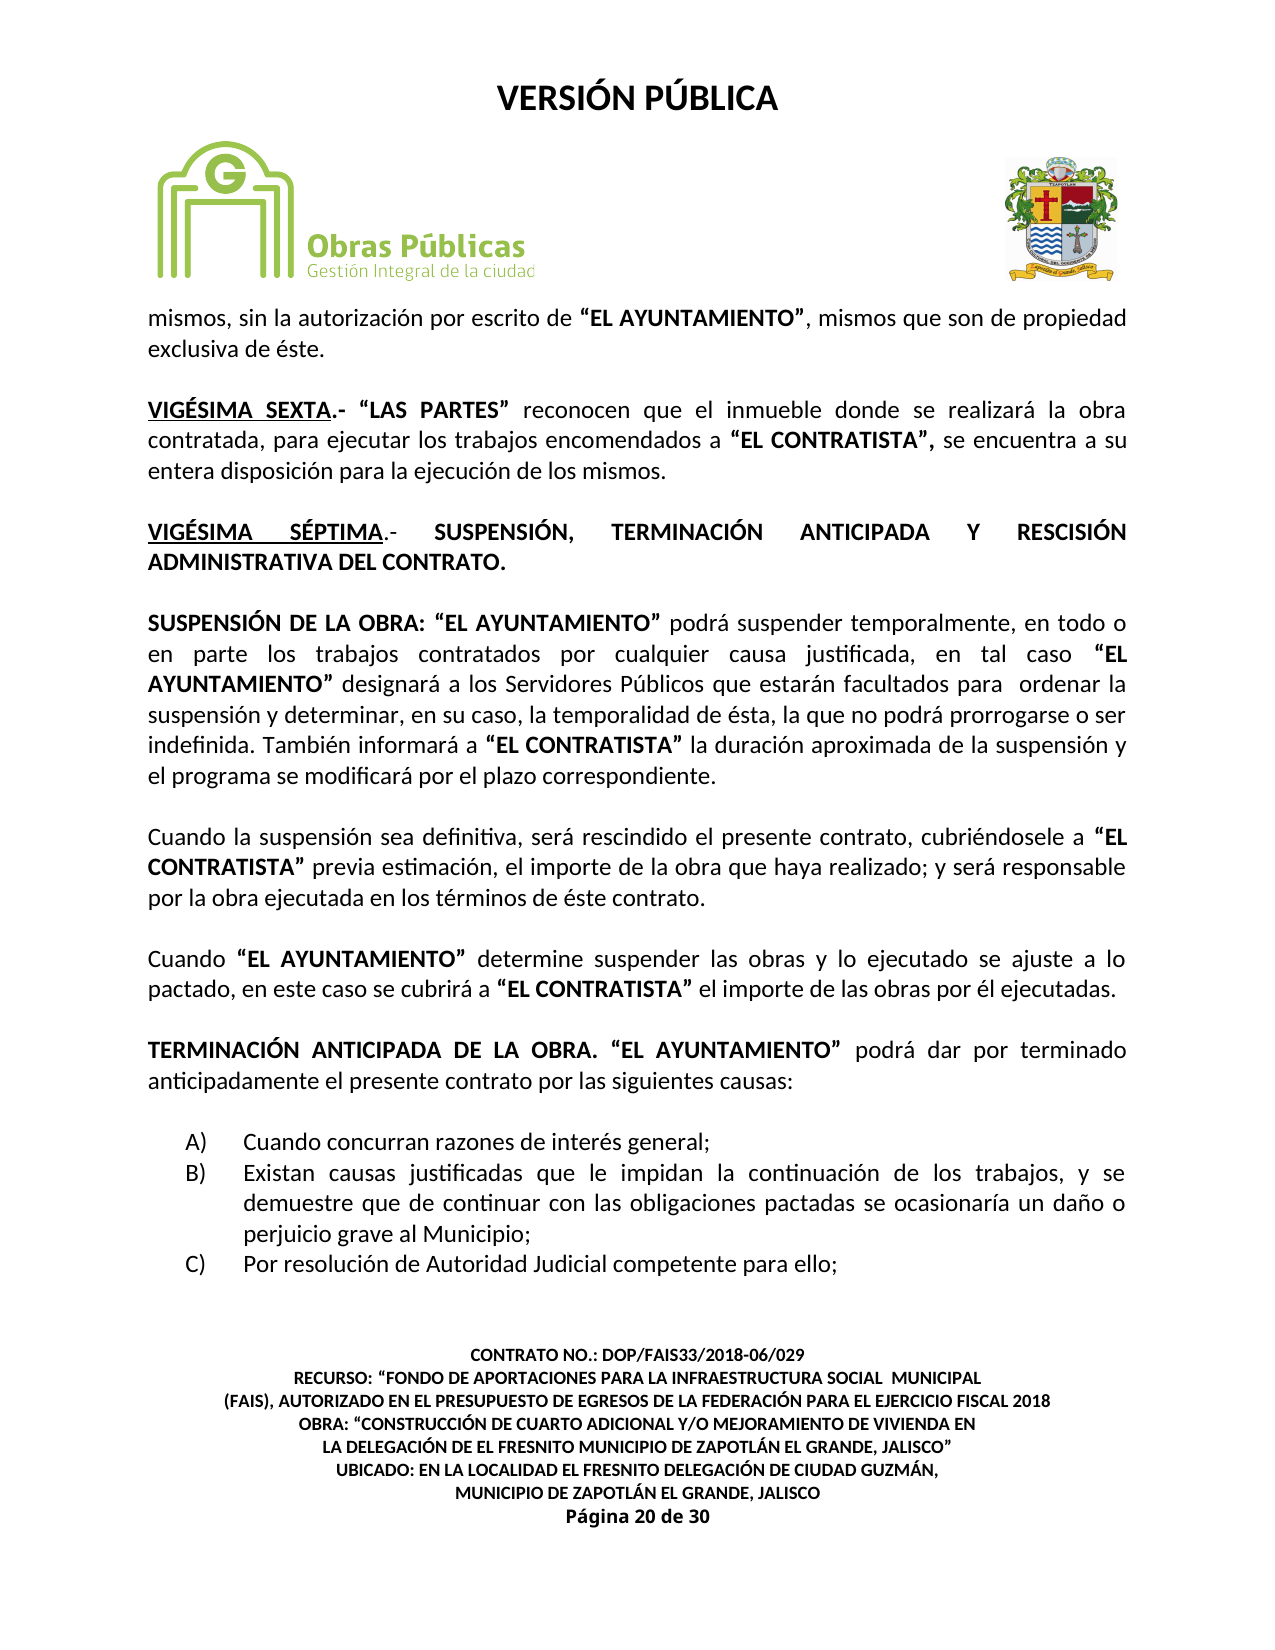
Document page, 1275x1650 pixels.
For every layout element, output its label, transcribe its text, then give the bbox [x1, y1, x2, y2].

picture [157, 141, 535, 281]
text Cuando la suspensión sea definitiva, será rescindido el presente contrato, cubriéndosele a “EL CONTRATISTA” previa estimación, el importe de la obra que haya realizado; y será responsable por la obra ejecutada en los términos de éste contrato. [148, 821, 1127, 913]
text TERMINACIÓN ANTICIPADA DE LA OBRA. “EL AYUNTAMIENTO” podrá dar por terminado anticipadamente el presente contrato por las siguientes causas: [148, 1035, 1127, 1096]
text VIGÉSIMA SEXTA.- “LAS PARTES” reconocen que el inmueble donde se realizará la obra contratada, para ejecutar los trabajos encomendados a “EL CONTRATISTA”, se encuentra a su entera disposición para la ejecución de los mismos. [148, 394, 1127, 485]
text Cuando “EL AYUNTAMIENTO” determine suspender las obras y lo ejecutado se ajuste a lo pactado, en este caso se cubrirá a “EL CONTRATISTA” el importe de las obras por él ejecutadas. [148, 943, 1127, 1004]
list Cuando concurran razones de interés general; [185, 1126, 1127, 1157]
picture [1005, 157, 1118, 281]
text SUSPENSIÓN DE LA OBRA: “EL AYUNTAMIENTO” podrá suspender temporalmente, en todo o en parte los trabajos contratados por cualquier causa justificada, en tal caso “EL AYUNTAMIENTO” designará a los Servidores Públicos que estarán facultados para ordenar la suspensión y determinar, en su caso, la temporalidad de ésta, la que no podrá prorrogarse o ser indefinida. También informará a “EL CONTRATISTA” la duración aproximada de la suspensión y el programa se modificará por el plazo correspondiente. [148, 607, 1127, 791]
list Existan causas justificadas que le impidan la continuación de los trabajos, y se demuestre que de continuar con las obligaciones pactadas se ocasionaría un daño o perjuicio grave al Municipio; [185, 1157, 1127, 1248]
text VIGÉSIMA SÉPTIMA.- SUSPENSIÓN, TERMINACIÓN ANTICIPADA Y RESCISIÓN ADMINISTRATIVA DEL CONTRATO. [148, 516, 1127, 577]
list Por resolución de Autoridad Judicial competente para ello; [185, 1248, 1127, 1279]
